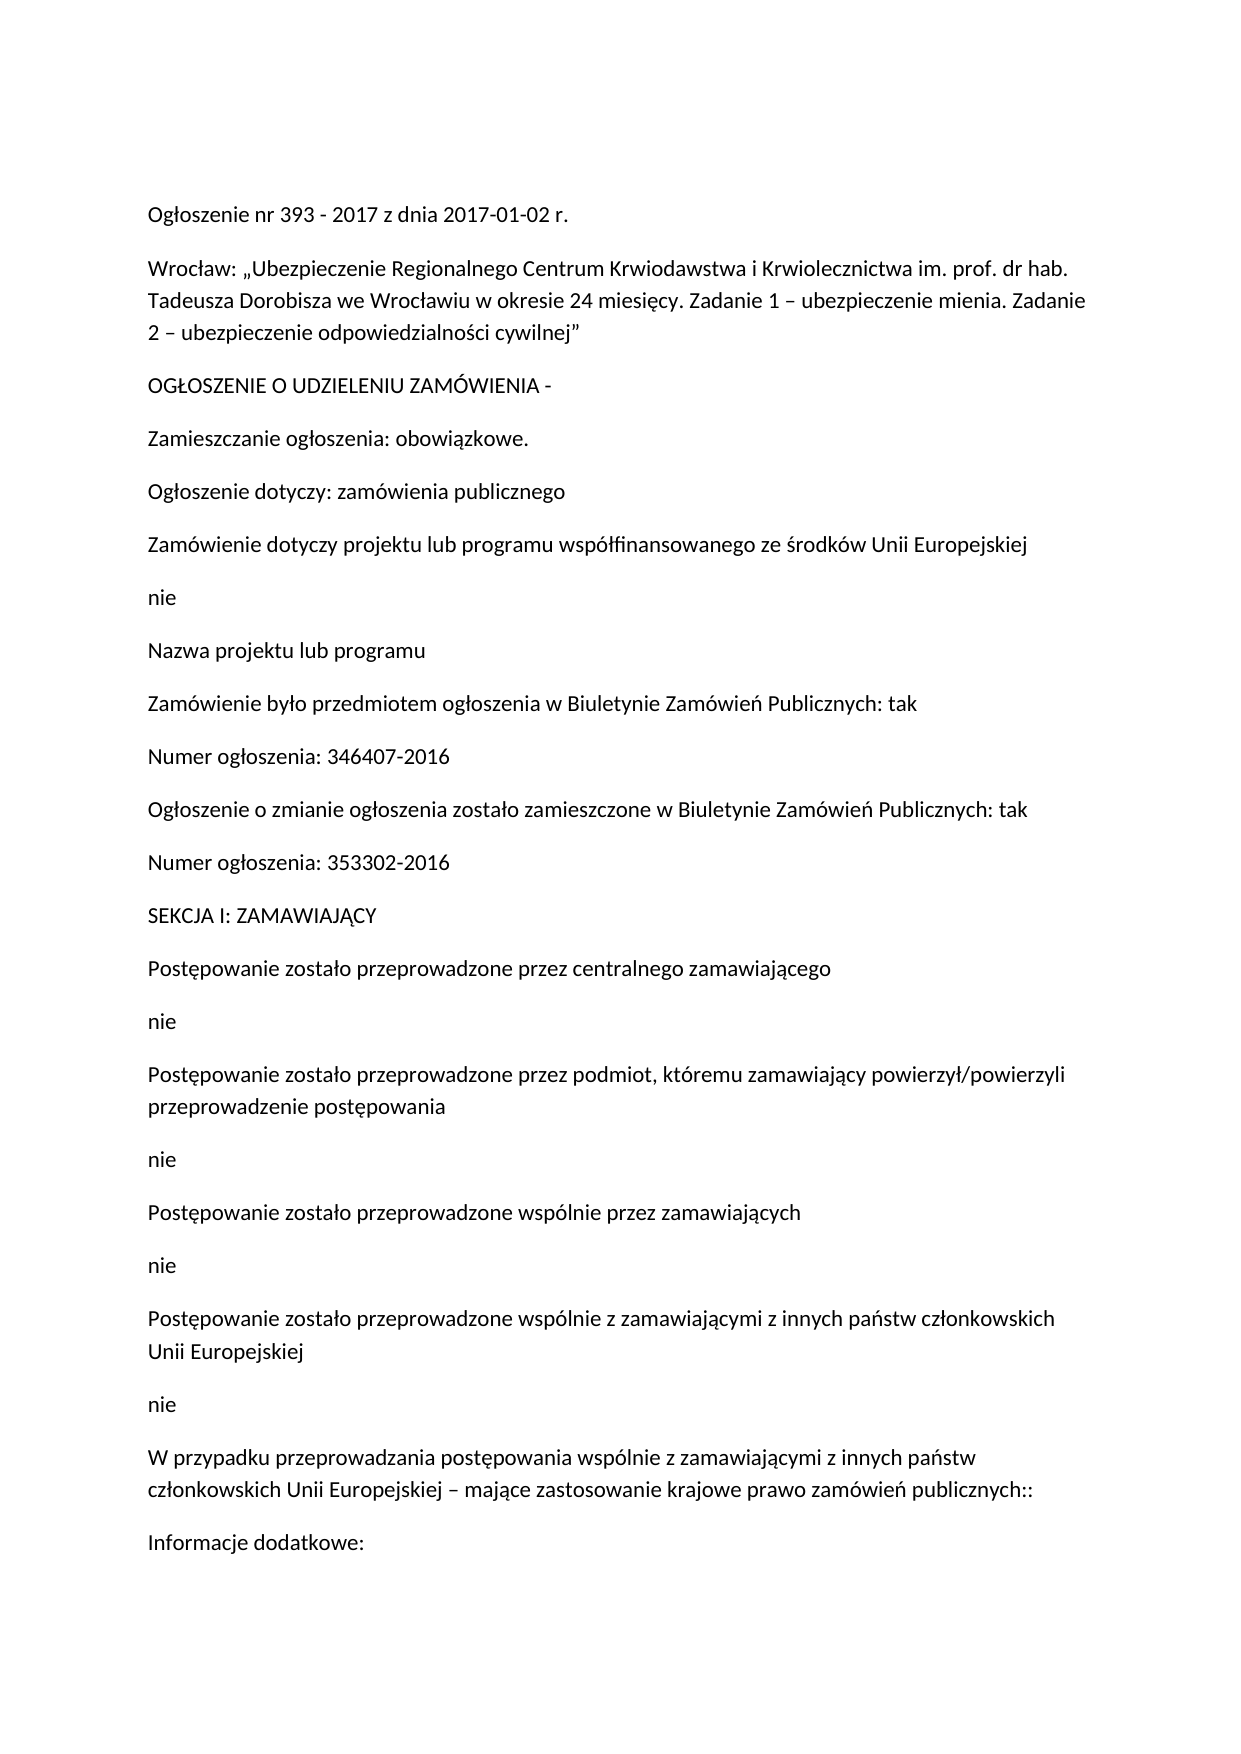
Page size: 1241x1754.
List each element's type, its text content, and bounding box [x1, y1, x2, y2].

text nie [148, 1146, 1093, 1173]
text nie [148, 1007, 1093, 1035]
text Zamówienie było przedmiotem ogłoszenia w Biuletynie Zamówień Publicznych: tak [148, 689, 1093, 717]
text nie [148, 583, 1093, 611]
text SEKCJA I: ZAMAWIAJĄCY [148, 901, 1093, 929]
text nie [148, 1252, 1093, 1279]
text Ogłoszenie dotyczy: zamówienia publicznego [148, 477, 1093, 505]
text Informacje dodatkowe: [148, 1528, 1093, 1556]
text nie [148, 1390, 1093, 1418]
text Numer ogłoszenia: 346407-2016 [148, 742, 1093, 770]
text Postępowanie zostało przeprowadzone przez podmiot, któremu zamawiający powierzył/powierzyli przeprowadzenie postępowania [148, 1060, 1093, 1121]
text OGŁOSZENIE O UDZIELENIU ZAMÓWIENIA - [148, 371, 1093, 399]
text Wrocław: „Ubezpieczenie Regionalnego Centrum Krwiodawstwa i Krwiolecznictwa im. prof. dr hab. Tadeusza Dorobisza we Wrocławiu w okresie 24 miesięcy. Zadanie 1 – ubezpieczenie mienia. Zadanie 2 – ubezpieczenie odpowiedzialności cywilnej” [148, 254, 1093, 346]
text Ogłoszenie nr 393 - 2017 z dnia 2017-01-02 r. [148, 201, 1093, 229]
text Postępowanie zostało przeprowadzone przez centralnego zamawiającego [148, 954, 1093, 982]
text Zamieszczanie ogłoszenia: obowiązkowe. [148, 424, 1093, 452]
text Postępowanie zostało przeprowadzone wspólnie z zamawiającymi z innych państw członkowskich Unii Europejskiej [148, 1304, 1093, 1365]
text Nazwa projektu lub programu [148, 636, 1093, 664]
text Ogłoszenie o zmianie ogłoszenia zostało zamieszczone w Biuletynie Zamówień Publicznych: tak [148, 795, 1093, 823]
text W przypadku przeprowadzania postępowania wspólnie z zamawiającymi z innych państw członkowskich Unii Europejskiej – mające zastosowanie krajowe prawo zamówień publicznych:: [148, 1443, 1093, 1503]
text Postępowanie zostało przeprowadzone wspólnie przez zamawiających [148, 1198, 1093, 1227]
text Zamówienie dotyczy projektu lub programu współfinansowanego ze środków Unii Europejskiej [148, 530, 1093, 558]
text Numer ogłoszenia: 353302-2016 [148, 848, 1093, 876]
